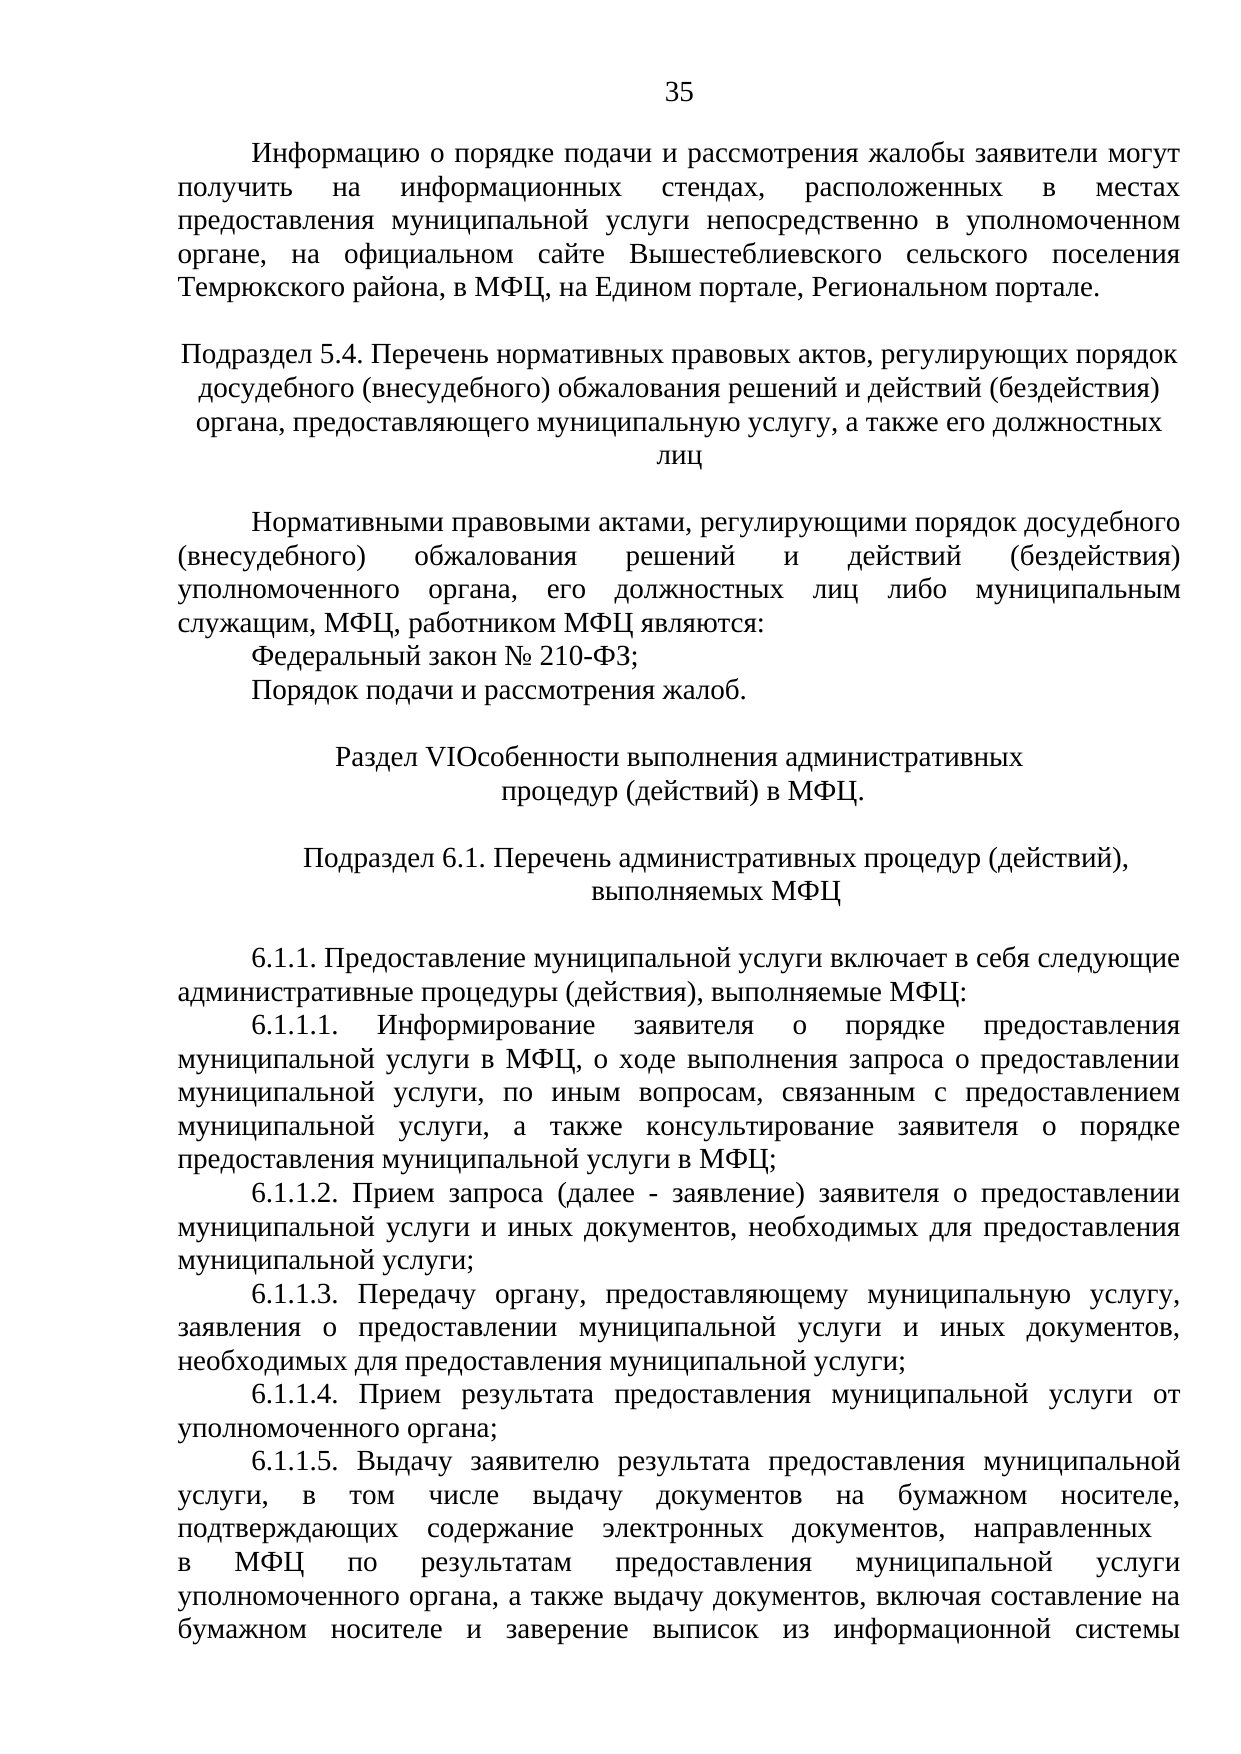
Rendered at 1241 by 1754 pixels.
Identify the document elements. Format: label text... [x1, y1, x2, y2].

text Федеральный закон № 210-ФЗ; [177, 638, 1181, 672]
text Раздел VIОсобенности выполнения административных [177, 739, 1181, 773]
text процедур (действий) в МФЦ. [177, 773, 1181, 806]
text 6.1.1.4. Прием результата предоставления муниципальной услуги от уполномоченного органа; [177, 1376, 1181, 1443]
text Подраздел 6.1. Перечень административных процедур (действий), [177, 840, 1181, 873]
text Порядок подачи и рассмотрения жалоб. [177, 672, 1181, 706]
text Подраздел 5.4. Перечень нормативных правовых актов, регулирующих порядок досудебного (внесудебного) обжалования решений и действий (бездействия) органа, предоставляющего муниципальную услугу, а также его должностных лиц [177, 337, 1181, 471]
text 6.1.1.3. Передачу органу, предоставляющему муниципальную услугу, заявления о предоставлении муниципальной услуги и иных документов, необходимых для предоставления муниципальной услуги; [177, 1276, 1181, 1376]
text 6.1.1.2. Прием запроса (далее - заявление) заявителя о предоставлении муниципальной услуги и иных документов, необходимых для предоставления муниципальной услуги; [177, 1175, 1181, 1276]
text Нормативными правовыми актами, регулирующими порядок досудебного (внесудебного) обжалования решений и действий (бездействия) уполномоченного органа, его должностных лиц либо муниципальным служащим, МФЦ, работником МФЦ являются: [177, 504, 1181, 638]
text Информацию о порядке подачи и рассмотрения жалобы заявители могут получить на информационных стендах, расположенных в местах предоставления муниципальной услуги непосредственно в уполномоченном органе, на официальном сайте Вышестеблиевского сельского поселения Темрюкского района, в МФЦ, на Едином портале, Региональном портале. [177, 135, 1181, 303]
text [177, 1443, 1181, 1645]
text выполняемых МФЦ [177, 873, 1181, 907]
text 6.1.1.1. Информирование заявителя о порядке предоставления муниципальной услуги в МФЦ, о ходе выполнения запроса о предоставлении муниципальной услуги, по иным вопросам, связанным с предоставлением муниципальной услуги, а также консультирование заявителя о порядке предоставления муниципальной услуги в МФЦ; [177, 1007, 1181, 1175]
text 6.1.1. Предоставление муниципальной услуги включает в себя следующие административные процедуры (действия), выполняемые МФЦ: [177, 940, 1181, 1007]
